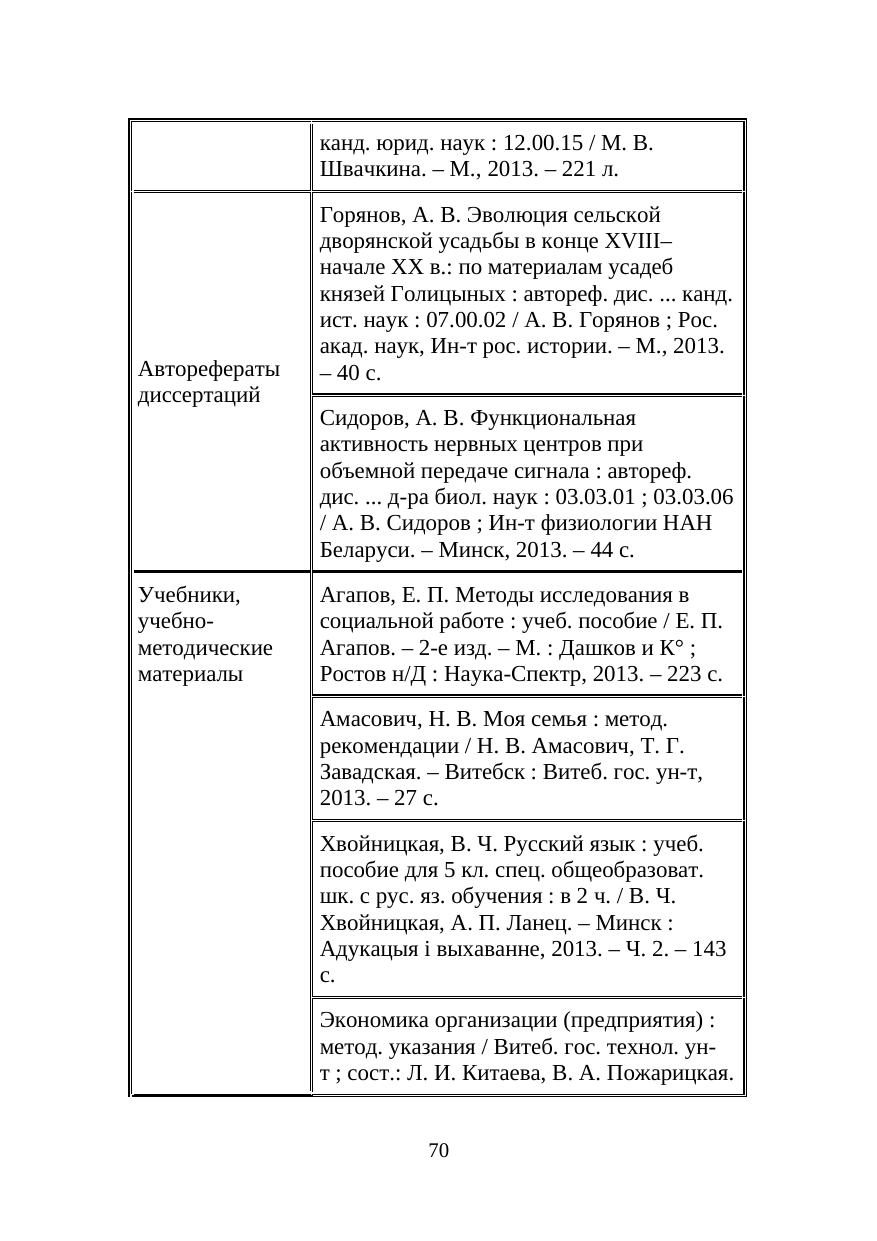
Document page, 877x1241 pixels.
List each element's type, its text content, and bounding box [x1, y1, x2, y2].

table_cell Авторефераты диссертаций [130, 190, 312, 570]
table_cell Горянов, А. В. Эволюция сельской дворянской усадьбы в конце XVIII–начале XX в.: по материалам усадеб князей Голицыных : автореф. дис. ... канд. ист. наук : 07.00.02 / А. В. Горянов ; Рос. акад. наук, Ин-т рос. истории. – М., 2013. – 40 с. [312, 190, 745, 393]
table_cell Амасович, Н. В. Моя семья : метод. рекомендации / Н. В. Амасович, Т. Г. Завадская. – Витебск : Витеб. гос. ун-т, 2013. – 27 с. [313, 694, 744, 818]
table_cell Хвойницкая, В. Ч. Русский язык : учеб. пособие для 5 кл. спец. общеобразоват. шк. с рус. яз. обучения : в 2 ч. / В. Ч. Хвойницкая, А. П. Ланец. – Минск : Адукацыя і выхаванне, 2013. – Ч. 2. – 143 с. [313, 819, 744, 996]
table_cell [312, 996, 745, 1093]
table_cell Сидоров, А. В. Функциональная активность нервных центров при объемной передаче сигнала : автореф. дис. ... д-ра биол. наук : 03.03.01 ; 03.03.06 / А. В. Сидоров ; Ин-т физиологии НАН Беларуси. – Минск, 2013. – 44 с. [313, 393, 744, 570]
table_cell Агапов, Е. П. Методы исследования в социальной работе : учеб. пособие / Е. П. Агапов. – 2-е изд. – М. : Дашков и К° ; Ростов н/Д : Наука-Спектр, 2013. – 223 с. [313, 570, 743, 694]
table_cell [312, 122, 743, 190]
table_cell Учебники, учебно-методические материалы [132, 570, 312, 1093]
